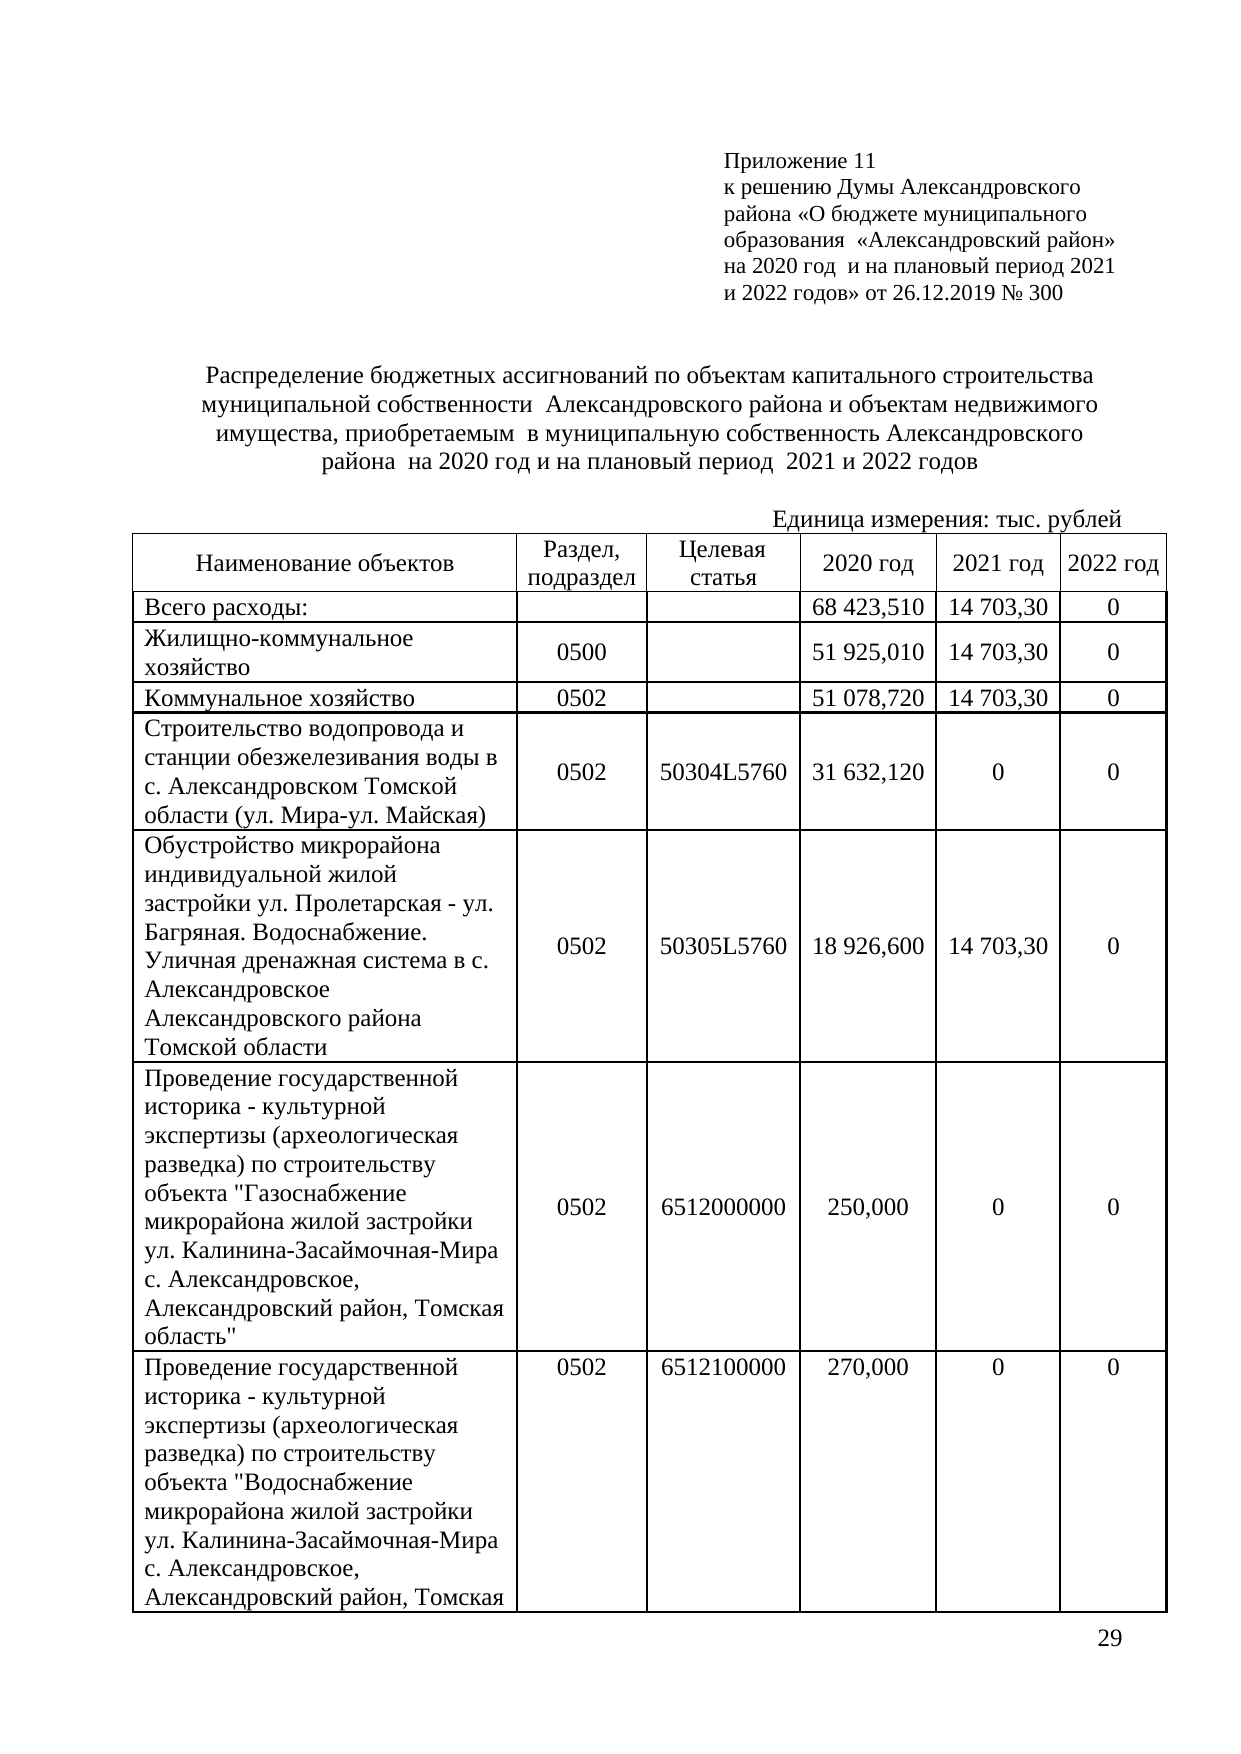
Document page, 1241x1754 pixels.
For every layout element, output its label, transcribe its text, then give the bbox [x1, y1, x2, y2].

table_cell Проведение государственной историка - культурной экспертизы (археологическая разведка) по строительству объекта "Газоснабжение микрорайона жилой застройки ул. Калинина-Засаймочная-Мира с. Александровское, Александровский район, Томская область" [134, 1063, 516, 1350]
table_cell 50304L5760 [648, 714, 799, 828]
table_cell Жилищно-коммунальное хозяйство [134, 623, 516, 681]
table_cell [648, 683, 799, 711]
table_cell Обустройство микрорайона индивидуальной жилой застройки ул. Пролетарская - ул. Багряная. Водоснабжение. Уличная дренажная система в с. Александровское Александровского района Томской области [134, 831, 516, 1061]
table_cell 68 423,510 [801, 592, 935, 621]
table_cell 14 703,30 [937, 592, 1059, 621]
table_cell Всего расходы: [134, 592, 516, 621]
table_cell 0 [1061, 1063, 1165, 1350]
table_cell 0 [1061, 831, 1165, 1061]
table_cell 0 [1061, 592, 1165, 621]
table_cell 0502 [518, 831, 646, 1061]
table_cell 51 078,720 [801, 683, 935, 711]
table_cell [648, 592, 799, 621]
table_cell 0 [1061, 623, 1165, 681]
table_cell 51 925,010 [801, 623, 935, 681]
table_cell 0 [1061, 683, 1165, 711]
table_cell 6512000000 [648, 1063, 799, 1350]
table_header Целевая статья [647, 534, 800, 591]
table_cell 0502 [518, 714, 646, 828]
text Распределение бюджетных ассигнований по объектам капитального строительства муниципальной собственности Александровского района и объектам недвижимого имущества, приобретаемым в муниципальную собственность Александровского [148, 360, 1152, 446]
table_cell 14 703,30 [937, 683, 1059, 711]
text к решению Думы Александровского района «О бюджете муниципального образования «Александровский район» на 2020 год и на плановый период 2021 и 2022 годов» от 26.12.2019 № 300 [724, 173, 1122, 305]
table_header 2021 год [937, 534, 1060, 591]
table_cell 31 632,120 [801, 714, 935, 828]
table_cell 0 [937, 714, 1059, 828]
title Единица измерения: тыс. рублей [148, 504, 1122, 533]
table_cell 0 [937, 1063, 1059, 1350]
table_cell 0502 [518, 1063, 646, 1350]
table_cell 14 703,30 [937, 831, 1059, 1061]
table_header 2022 год [1061, 534, 1166, 591]
table_cell 0502 [518, 1352, 646, 1611]
text района на 2020 год и на плановый период 2021 и 2022 годов [148, 446, 1152, 475]
table_header Наименование объектов [133, 534, 516, 591]
table_cell [518, 592, 646, 621]
table_cell 0 [1061, 714, 1165, 828]
table_cell Строительство водопровода и станции обезжелезивания воды в с. Александровском Томской области (ул. Мира-ул. Майская) [134, 714, 516, 828]
table_cell 6512100000 [648, 1352, 799, 1611]
table_cell 270,000 [801, 1352, 935, 1611]
table_cell 0502 [518, 683, 646, 711]
table_cell 0 [1061, 1352, 1165, 1611]
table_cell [134, 1352, 516, 1611]
text Приложение 11 [724, 147, 1122, 173]
table_cell 0 [937, 1352, 1059, 1611]
table_cell 0500 [518, 623, 646, 681]
table_cell 250,000 [801, 1063, 935, 1350]
table_header 2020 год [801, 534, 936, 591]
table_cell Коммунальное хозяйство [134, 683, 516, 711]
table_cell [648, 623, 799, 681]
table_header Раздел, подраздел [517, 534, 646, 591]
table_cell 50305L5760 [648, 831, 799, 1061]
table_cell 14 703,30 [937, 623, 1059, 681]
table_cell 18 926,600 [801, 831, 935, 1061]
